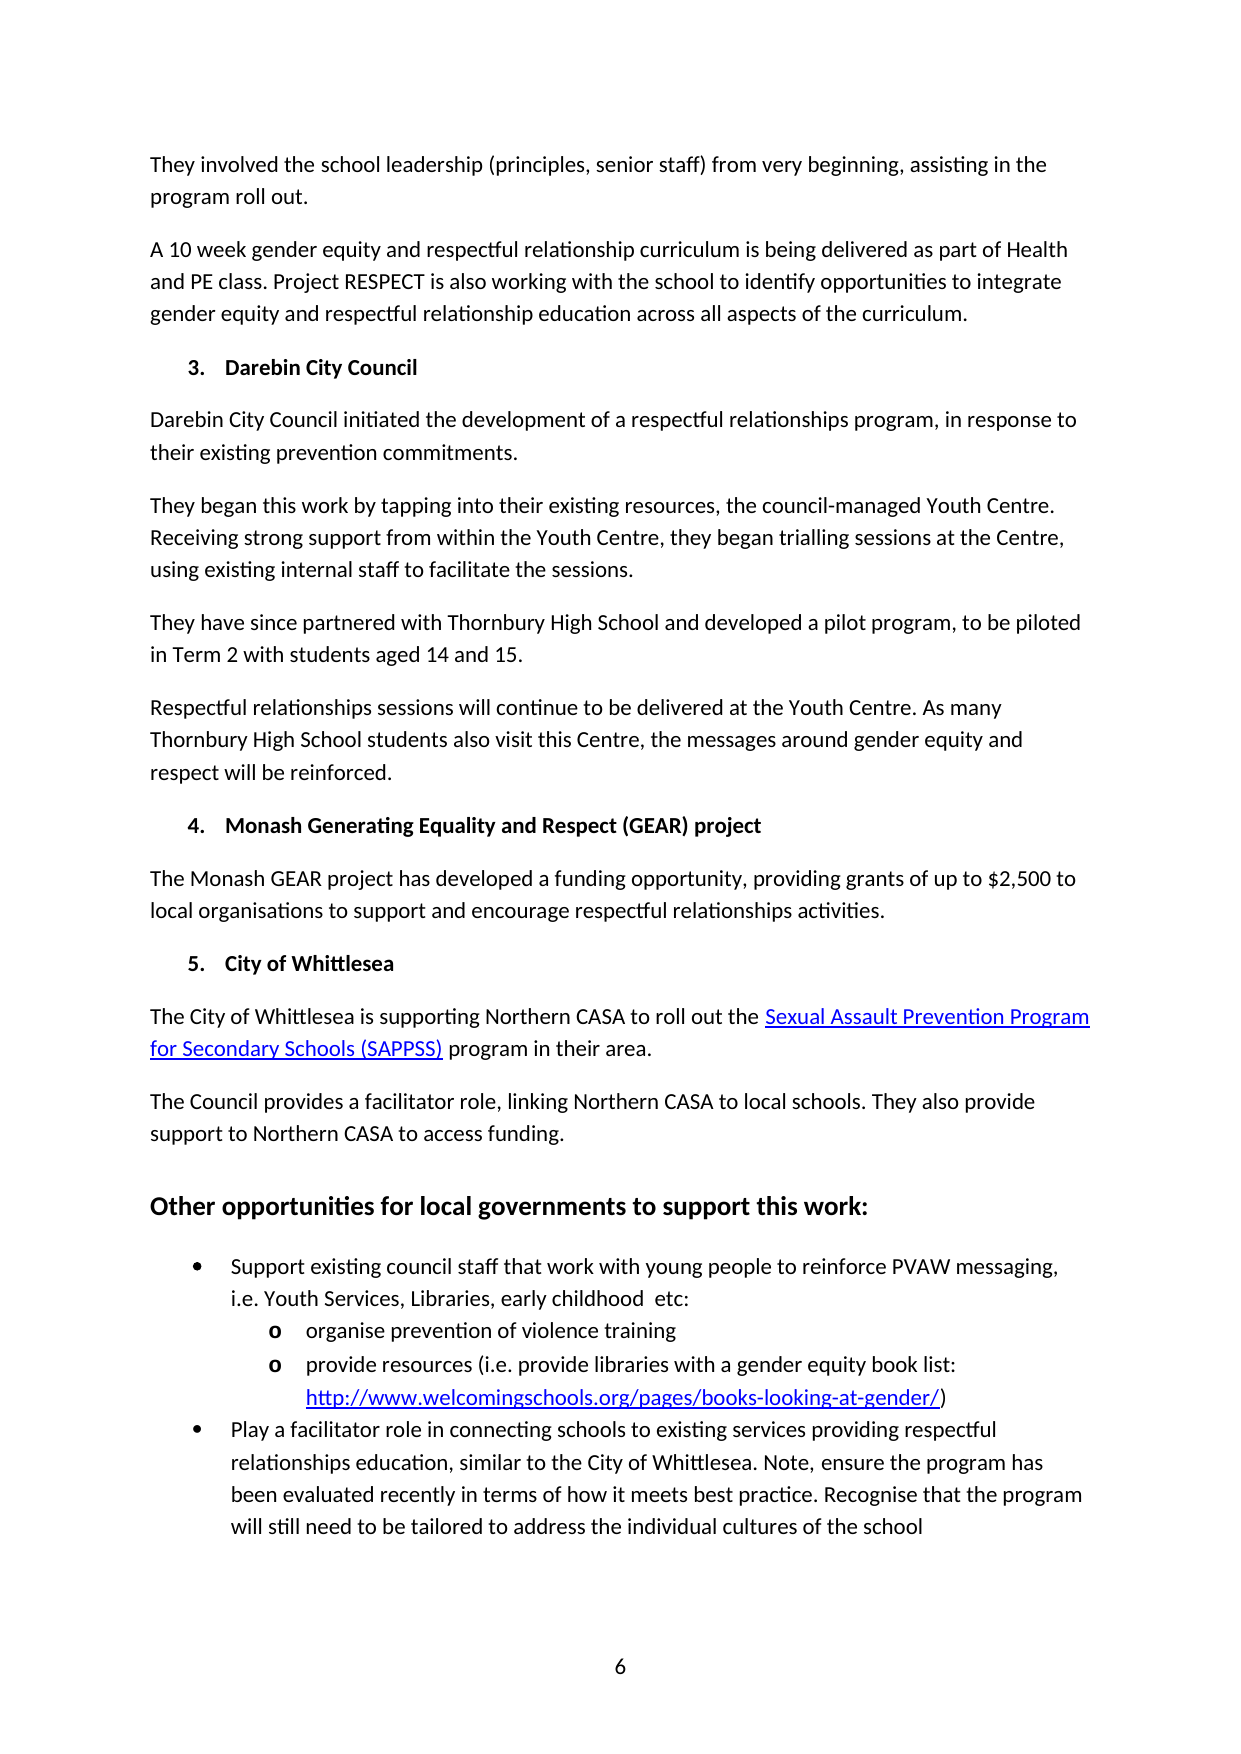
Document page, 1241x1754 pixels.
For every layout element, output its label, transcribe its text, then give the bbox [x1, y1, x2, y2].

subtitle The City of Whittlesea is supporting Northern CASA to roll out the Sexual Assault Prevention Program for Secondary Schools (SAPPSS) program in their area. [150, 1002, 1090, 1062]
list Darebin City Council [187, 353, 1090, 381]
text The Monash GEAR project has developed a funding opportunity, providing grants of up to $2,500 to local organisations to support and encourage respectful relationships activities. [150, 864, 1090, 924]
list provide resources (i.e. provide libraries with a gender equity book list: http://www.welcomingschools.org/pages/books-looking-at-gender/) [268, 1350, 1090, 1411]
text Respectful relationships sessions will continue to be delivered at the Youth Centre. As many Thornbury High School students also visit this Centre, the messages around gender equity and respect will be reinforced. [150, 693, 1090, 786]
text They have since partnered with Thornbury High School and developed a pilot program, to be piloted in Term 2 with students aged 14 and 15. [150, 608, 1090, 668]
subtitle Other opportunities for local governments to support this work: [150, 1189, 1090, 1222]
text They began this work by tapping into their existing resources, the council-managed Youth Centre. Receiving strong support from within the Youth Centre, they began trialling sessions at the Centre, using existing internal staff to facilitate the sessions. [150, 491, 1090, 583]
list Monash Generating Equality and Respect (GEAR) project [187, 811, 1090, 839]
text Darebin City Council initiated the development of a respectful relationships program, in response to their existing prevention commitments. [150, 406, 1090, 466]
text A 10 week gender equity and respectful relationship curriculum is being delivered as part of Health and PE class. Project RESPECT is also working with the school to identify opportunities to integrate gender equity and respectful relationship education across all aspects of the curriculum. [150, 235, 1090, 328]
subtitle The Council provides a facilitator role, linking Northern CASA to local schools. They also provide support to Northern CASA to access funding. [150, 1087, 1090, 1147]
list City of Whittlesea [187, 949, 1090, 977]
list organise prevention of violence training [268, 1316, 1090, 1346]
text They involved the school leadership (principles, senior staff) from very beginning, assisting in the program roll out. [150, 150, 1090, 210]
list Play a facilitator role in connecting schools to existing services providing respectful relationships education, similar to the City of Whittlesea. Note, ensure the program has been evaluated recently in terms of how it meets best practice. Recognise that the program will still need to be tailored to address the individual cultures of the school [193, 1416, 1090, 1540]
list Support existing council staff that work with young people to reinforce PVAW messaging, i.e. Youth Services, Libraries, early childhood etc: [193, 1252, 1090, 1312]
